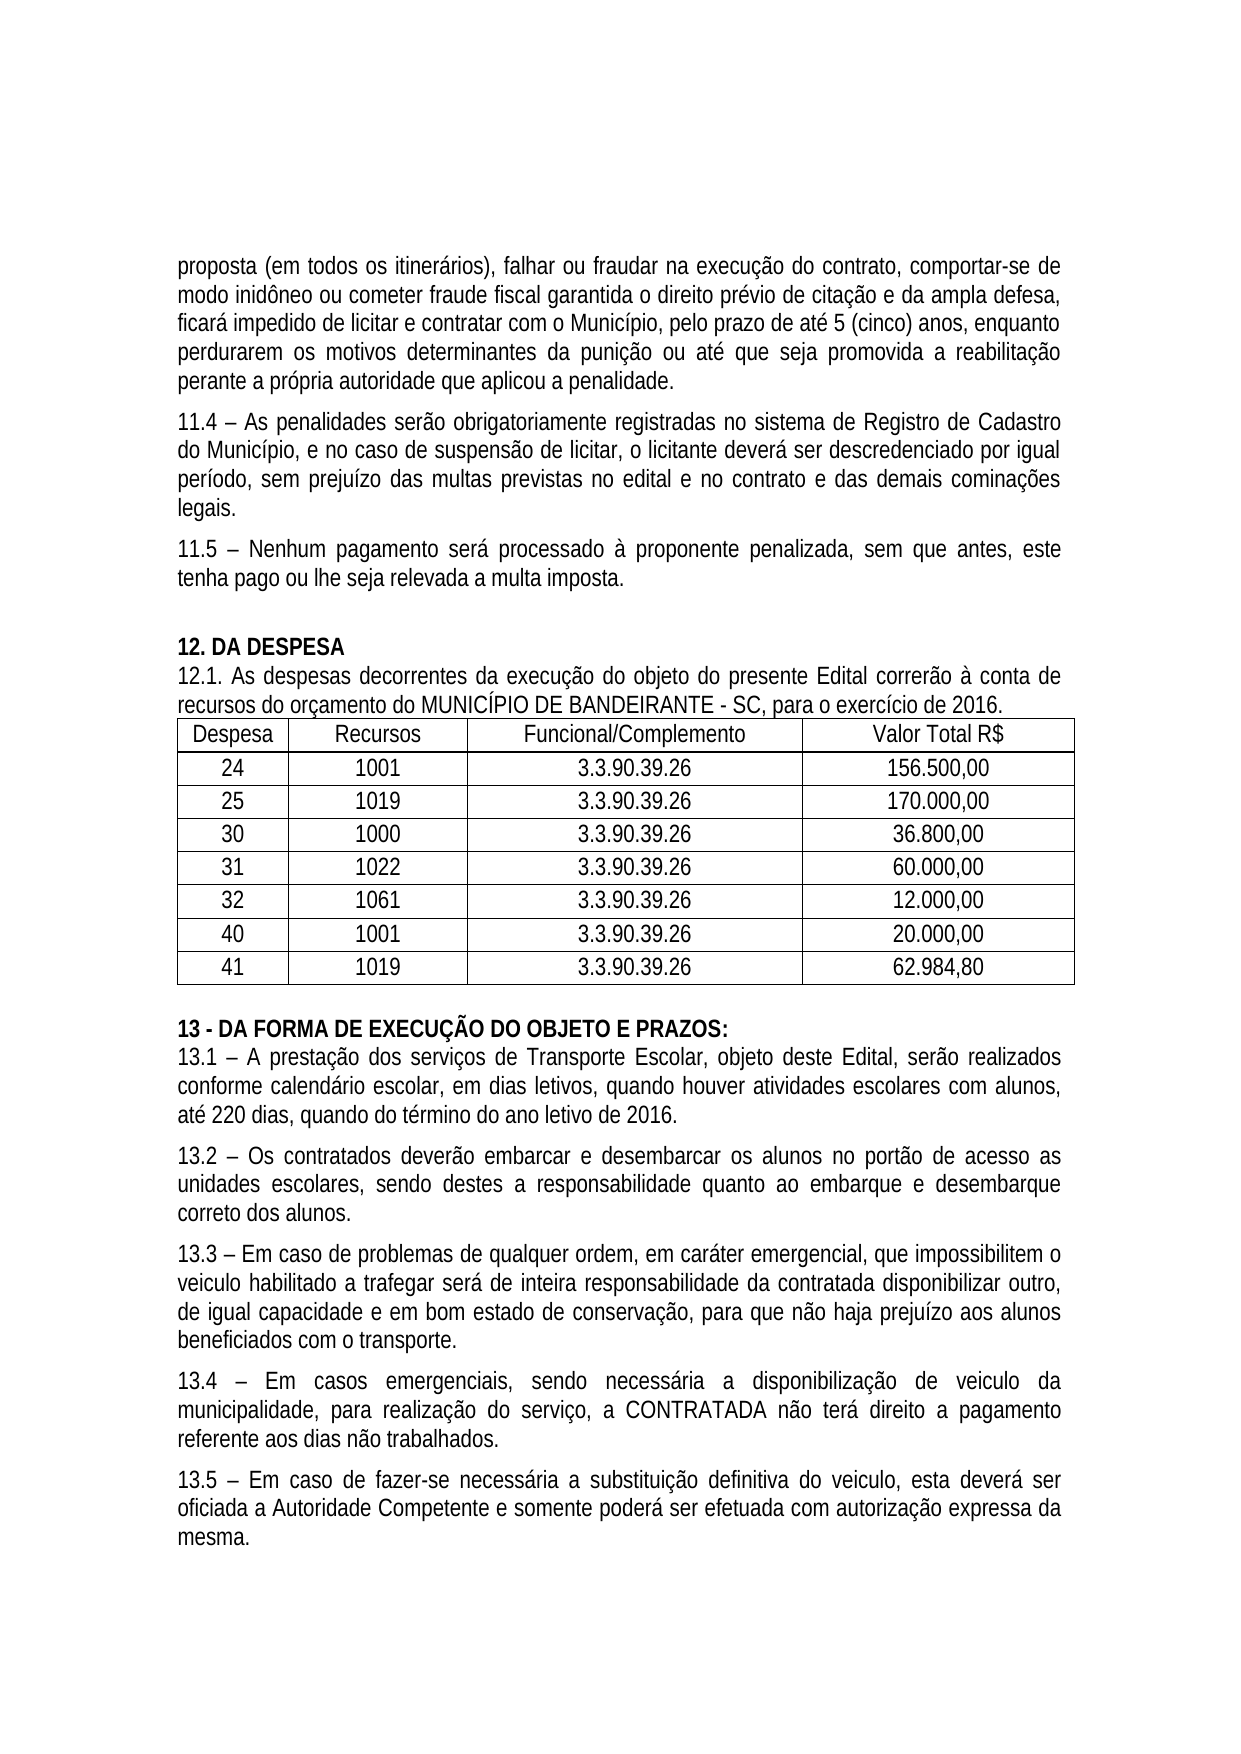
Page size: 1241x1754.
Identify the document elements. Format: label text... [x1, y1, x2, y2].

text 13.5 – Em caso de fazer-se necessária a substituição definitiva do veiculo, esta deverá ser oficiada a Autoridade Competente e somente poderá ser efetuada com autorização expressa da mesma. [177, 1465, 1063, 1551]
table_cell 62.984,80 [803, 952, 1074, 984]
table_header Funcional/Complemento [468, 719, 802, 751]
table_cell 1001 [289, 919, 467, 951]
text 13.4 – Em casos emergenciais, sendo necessária a disponibilização de veiculo da municipalidade, para realização do serviço, a CONTRATADA não terá direito a pagamento referente aos dias não trabalhados. [177, 1366, 1063, 1452]
table_cell 3.3.90.39.26 [468, 885, 802, 918]
table_cell 25 [178, 786, 288, 818]
table_cell 156.500,00 [803, 753, 1074, 785]
text 12. DA DESPESA [177, 632, 1063, 661]
table_cell 24 [178, 753, 288, 785]
table_header Recursos [289, 719, 467, 751]
table_cell 40 [178, 919, 288, 951]
table_cell 32 [178, 885, 288, 918]
text 11.4 – As penalidades serão obrigatoriamente registradas no sistema de Registro de Cadastro do Município, e no caso de suspensão de licitar, o licitante deverá ser descredenciado por igual período, sem prejuízo das multas previstas no edital e no contrato e das demais cominações legais. [177, 407, 1063, 521]
text 12.1. As despesas decorrentes da execução do objeto do presente Edital correrão à conta de recursos do orçamento do MUNICÍPIO DE BANDEIRANTE - SC, para o exercício de 2016. [177, 661, 1063, 718]
table_cell 3.3.90.39.26 [468, 852, 802, 884]
table_cell 1019 [289, 952, 467, 984]
table_cell 3.3.90.39.26 [468, 819, 802, 851]
table_cell 20.000,00 [803, 919, 1074, 951]
table_cell 12.000,00 [803, 885, 1074, 918]
table_cell 3.3.90.39.26 [468, 753, 802, 785]
table_header Despesa [178, 719, 288, 751]
text 11.5 – Nenhum pagamento será processado à proponente penalizada, sem que antes, este tenha pago ou lhe seja relevada a multa imposta. [177, 534, 1063, 591]
table_cell 31 [178, 852, 288, 884]
table_cell 3.3.90.39.26 [468, 952, 802, 984]
text 13 - DA FORMA DE EXECUÇÃO DO OBJETO E PRAZOS: [177, 1014, 1063, 1042]
table_cell 36.800,00 [803, 819, 1074, 851]
text 13.2 – Os contratados deverão embarcar e desembarcar os alunos no portão de acesso as unidades escolares, sendo destes a responsabilidade quanto ao embarque e desembarque correto dos alunos. [177, 1141, 1063, 1227]
table_cell 30 [178, 819, 288, 851]
table_cell 60.000,00 [803, 852, 1074, 884]
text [177, 251, 1063, 394]
text 13.1 – A prestação dos serviços de Transporte Escolar, objeto deste Edital, serão realizados conforme calendário escolar, em dias letivos, quando houver atividades escolares com alunos, até 220 dias, quando do término do ano letivo de 2016. [177, 1042, 1063, 1128]
table_cell 1061 [289, 885, 467, 918]
table_cell 3.3.90.39.26 [468, 786, 802, 818]
table_cell 170.000,00 [803, 786, 1074, 818]
table_cell 3.3.90.39.26 [468, 919, 802, 951]
table_cell 1019 [289, 786, 467, 818]
table_cell 1000 [289, 819, 467, 851]
text 13.3 – Em caso de problemas de qualquer ordem, em caráter emergencial, que impossibilitem o veiculo habilitado a trafegar será de inteira responsabilidade da contratada disponibilizar outro, de igual capacidade e em bom estado de conservação, para que não haja prejuízo aos alunos beneficiados com o transporte. [177, 1239, 1063, 1354]
table_cell 1022 [289, 852, 467, 884]
table_header Valor Total R$ [803, 719, 1074, 751]
table_cell 1001 [289, 753, 467, 785]
table_cell 41 [178, 952, 288, 984]
